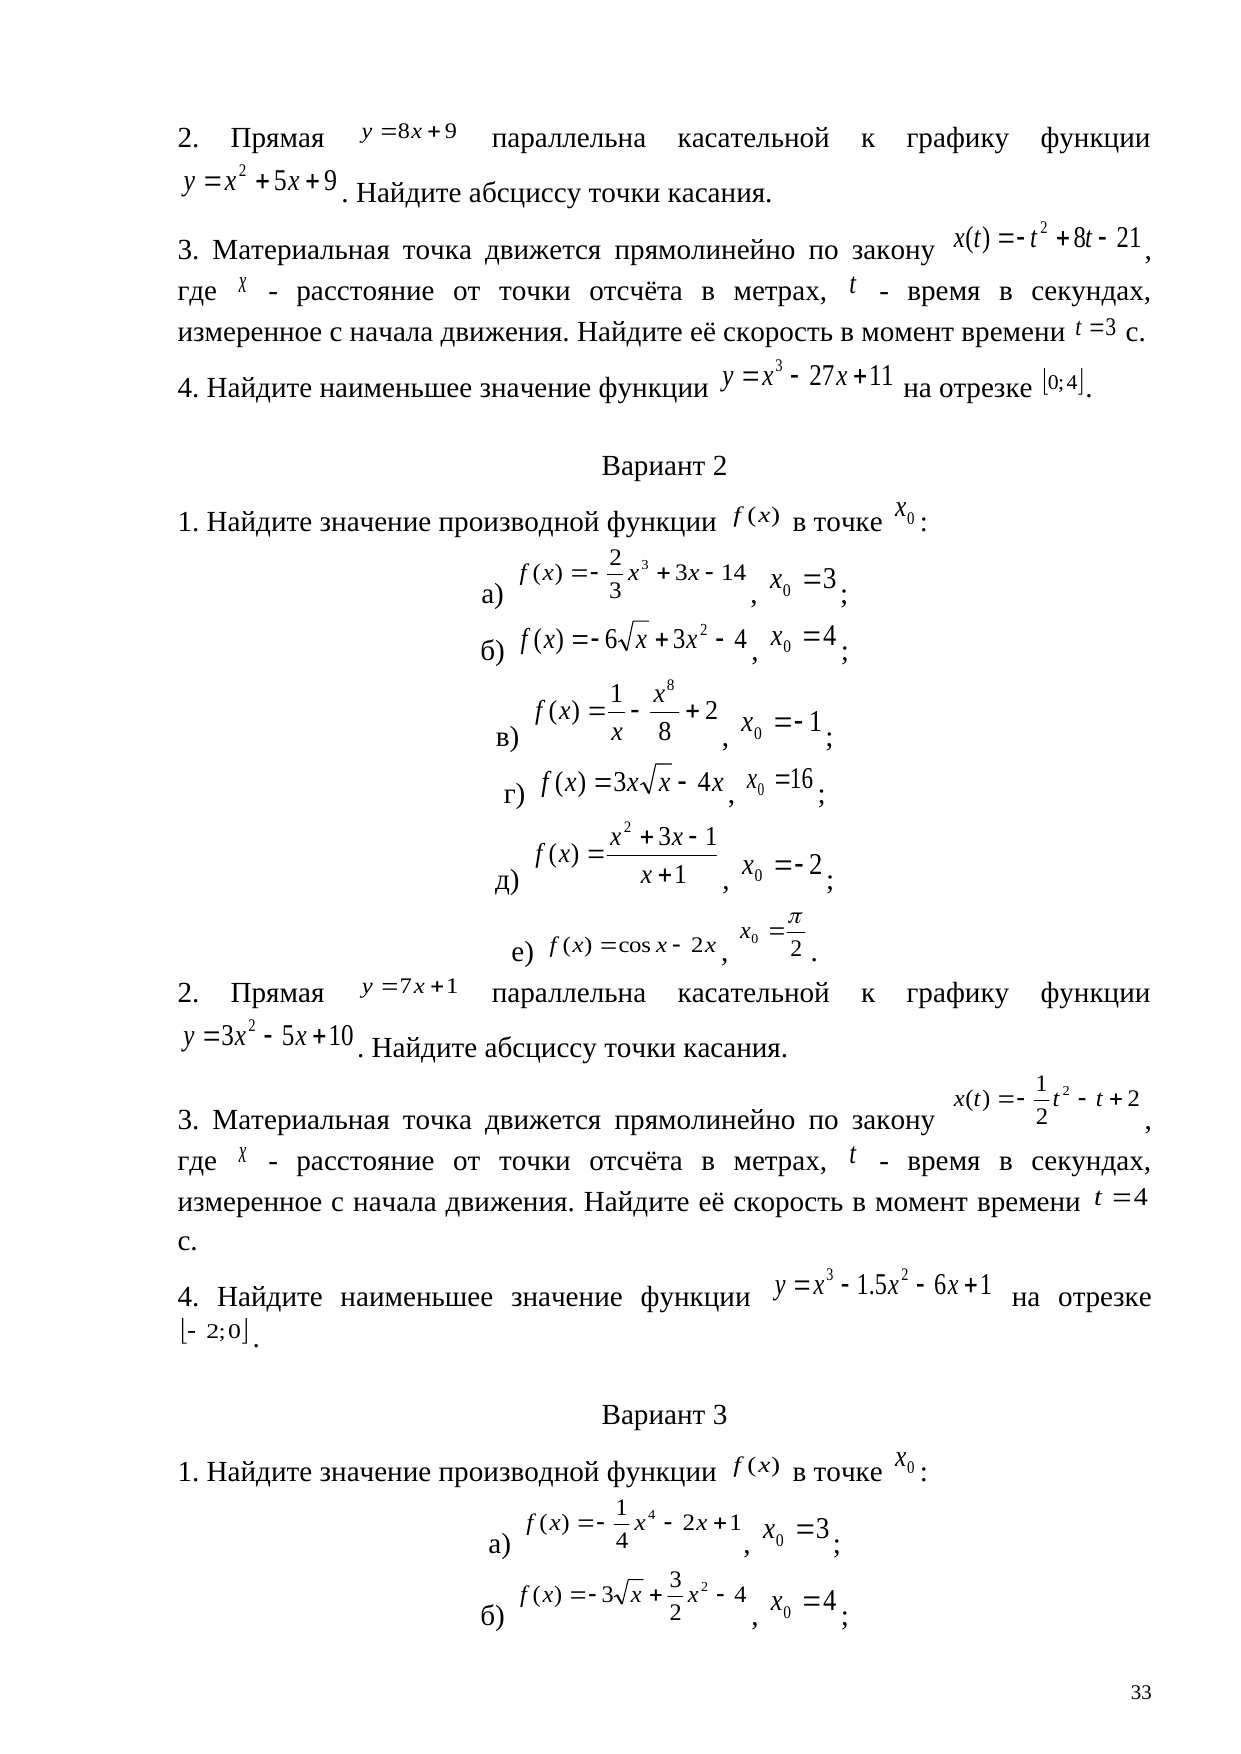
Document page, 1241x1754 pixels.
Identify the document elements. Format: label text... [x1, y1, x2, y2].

text е) , . [177, 901, 1152, 968]
text г) , ; [177, 758, 1152, 809]
text Вариант 2 [177, 448, 1152, 481]
text б) , ; [177, 615, 1152, 667]
text д) , ; [177, 814, 1152, 896]
text 4. Найдите наименьшее значение функции на отрезке . [177, 353, 1152, 404]
text а) , ; [177, 1493, 1152, 1560]
text а) , ; [177, 543, 1152, 610]
text 2. Прямая параллельна касательной к графику функции . Найдите абсциссу точки касания. [177, 973, 1152, 1064]
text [177, 1069, 1152, 1256]
text б) , ; [177, 1565, 1152, 1632]
text Вариант 3 [177, 1397, 1152, 1431]
text в) , ; [177, 672, 1152, 753]
text 1. Найдите значение производной функции в точке : [177, 1436, 1152, 1488]
text 4. Найдите наименьшее значение функции на отрезке . [177, 1261, 1152, 1354]
text 1. Найдите значение производной функции в точке : [177, 486, 1152, 538]
text 2. Прямая параллельна касательной к графику функции . Найдите абсциссу точки касания. [177, 118, 1152, 209]
